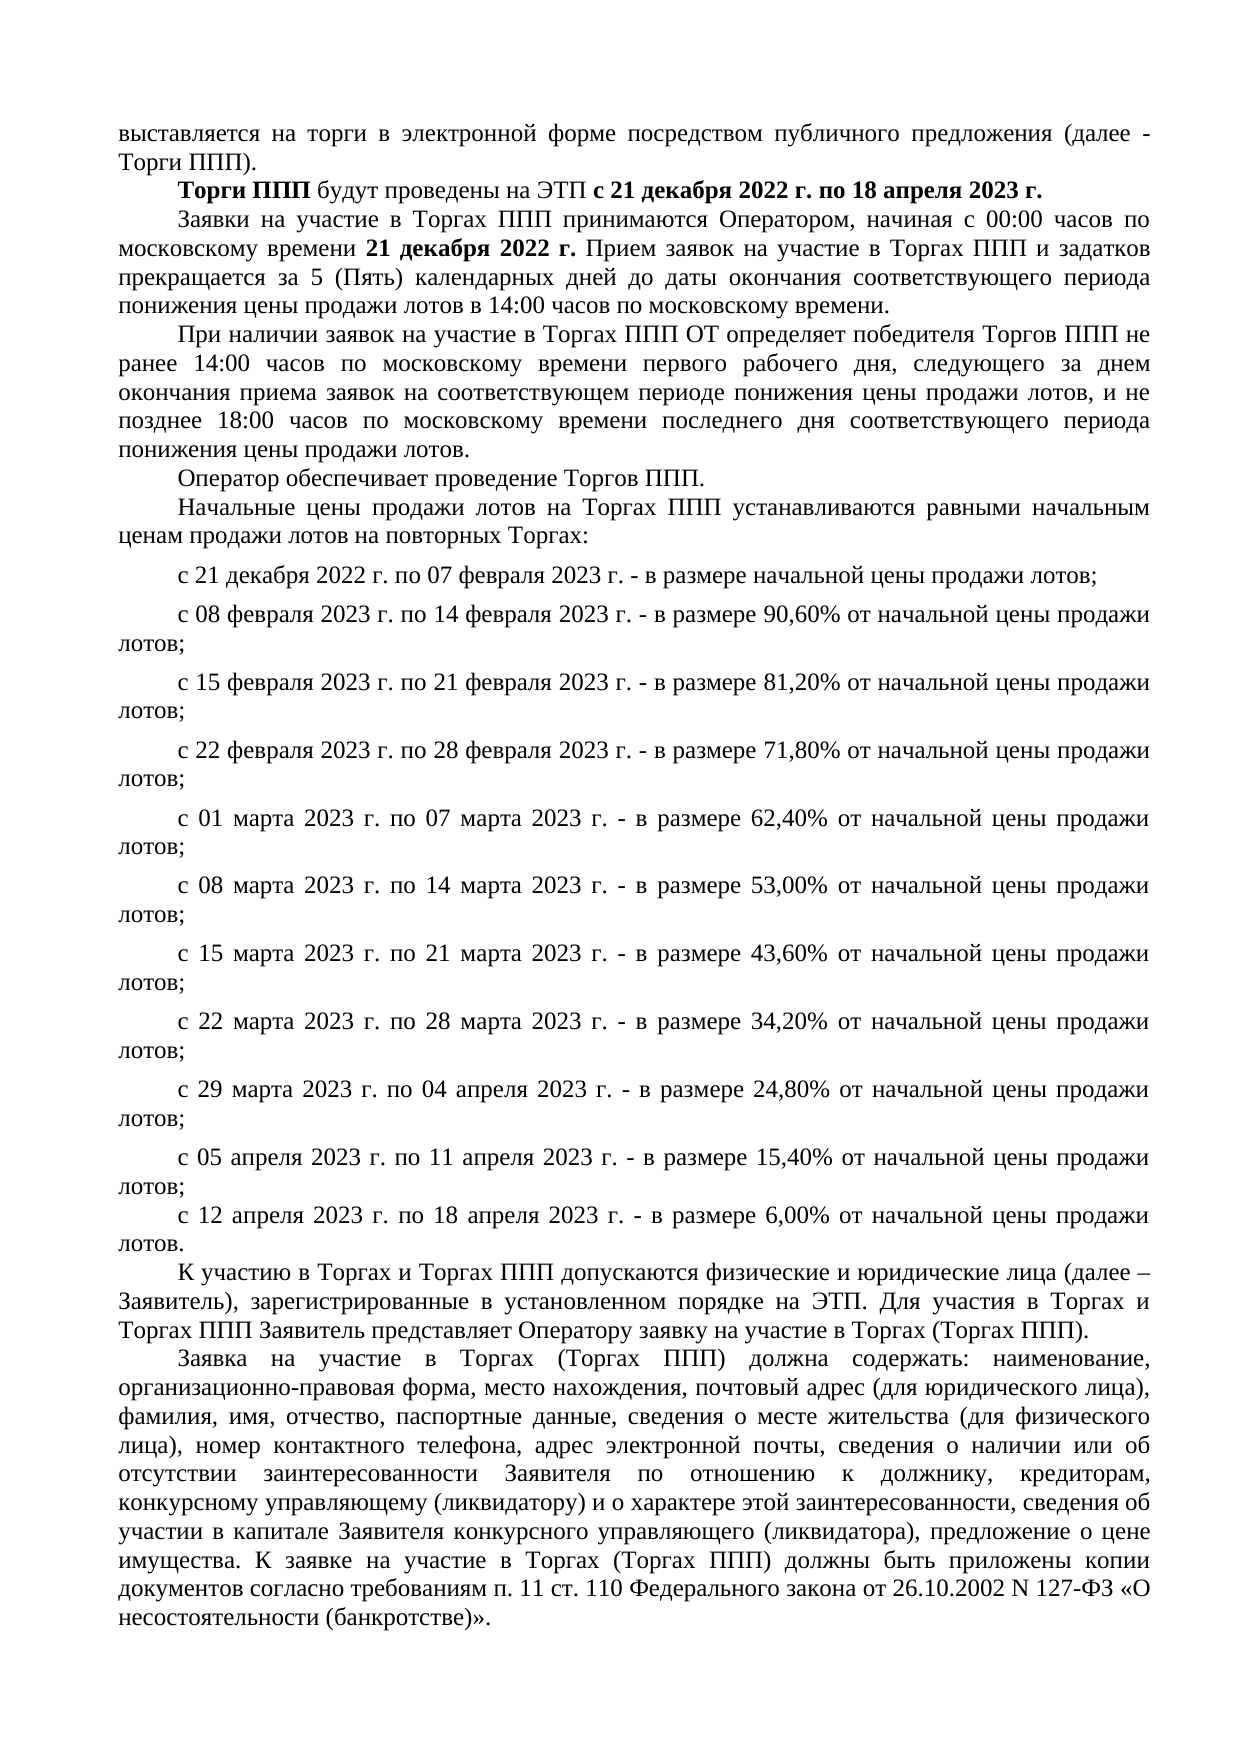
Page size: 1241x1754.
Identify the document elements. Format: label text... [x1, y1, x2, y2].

text К участию в Торгах и Торгах ППП допускаются физические и юридические лица (далее – Заявитель), зарегистрированные в установленном порядке на ЭТП. Для участия в Торгах и Торгах ППП Заявитель представляет Оператору заявку на участие в Торгах (Торгах ППП). [118, 1257, 1151, 1343]
text с 08 марта 2023 г. по 14 марта 2023 г. - в размере 53,00% от начальной цены продажи лотов; [118, 871, 1151, 928]
text Торги ППП будут проведены на ЭТП с 21 декабря 2022 г. по 18 апреля 2023 г. [118, 176, 311, 204]
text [118, 118, 1151, 176]
text Начальные цены продажи лотов на Торгах ППП устанавливаются равными начальным ценам продажи лотов на повторных Торгах: [118, 492, 1151, 549]
text с 22 февраля 2023 г. по 28 февраля 2023 г. - в размере 71,80% от начальной цены продажи лотов; [118, 735, 1151, 792]
text с 05 апреля 2023 г. по 11 апреля 2023 г. - в размере 15,40% от начальной цены продажи лотов; [118, 1142, 1151, 1200]
text с 29 марта 2023 г. по 04 апреля 2023 г. - в размере 24,80% от начальной цены продажи лотов; [118, 1074, 1151, 1132]
text При наличии заявок на участие в Торгах ППП ОТ определяет победителя Торгов ППП не ранее 14:00 часов по московскому времени первого рабочего дня, следующего за днем окончания приема заявок на соответствующем периоде понижения цены продажи лотов, и не позднее 18:00 часов по московскому времени последнего дня соответствующего периода понижения цены продажи лотов. [118, 319, 1151, 463]
text с 12 апреля 2023 г. по 18 апреля 2023 г. - в размере 6,00% от начальной цены продажи лотов. [118, 1200, 1151, 1257]
text Заявка на участие в Торгах (Торгах ППП) должна содержать: наименование, организационно-правовая форма, место нахождения, почтовый адрес (для юридического лица), фамилия, имя, отчество, паспортные данные, сведения о месте жительства (для физического лица), номер контактного телефона, адрес электронной почты, сведения о наличии или об отсутствии заинтересованности Заявителя по отношению к должнику, кредиторам, конкурсному управляющему (ликвидатору) и о характере этой заинтересованности, сведения об участии в капитале Заявителя конкурсного управляющего (ликвидатора), предложение о цене имущества. К заявке на участие в Торгах (Торгах ППП) должны быть приложены копии документов согласно требованиям п. 11 ст. 110 Федерального закона от 26.10.2002 N 127-ФЗ «О несостоятельности (банкротстве)». [118, 1343, 1151, 1631]
text с 21 декабря 2022 г. по 07 февраля 2023 г. - в размере начальной цены продажи лотов; [118, 560, 1151, 588]
text с 01 марта 2023 г. по 07 марта 2023 г. - в размере 62,40% от начальной цены продажи лотов; [118, 803, 1151, 860]
text с 22 марта 2023 г. по 28 марта 2023 г. - в размере 34,20% от начальной цены продажи лотов; [118, 1006, 1151, 1064]
text Оператор обеспечивает проведение Торгов ППП. [118, 463, 1151, 492]
text Заявки на участие в Торгах ППП принимаются Оператором, начиная с 00:00 часов по московскому времени 21 декабря 2022 г. Прием заявок на участие в Торгах ППП и задатков прекращается за 5 (Пять) календарных дней до даты окончания соответствующего периода понижения цены продажи лотов в 14:00 часов по московскому времени. [118, 204, 1151, 319]
text с 15 марта 2023 г. по 21 марта 2023 г. - в размере 43,60% от начальной цены продажи лотов; [118, 938, 1151, 996]
text Торги ППП будут проведены на ЭТП с 21 декабря 2022 г. по 18 апреля 2023 г. [593, 176, 1151, 204]
text с 08 февраля 2023 г. по 14 февраля 2023 г. - в размере 90,60% от начальной цены продажи лотов; [118, 599, 1151, 656]
text с 15 февраля 2023 г. по 21 февраля 2023 г. - в размере 81,20% от начальной цены продажи лотов; [118, 667, 1151, 724]
